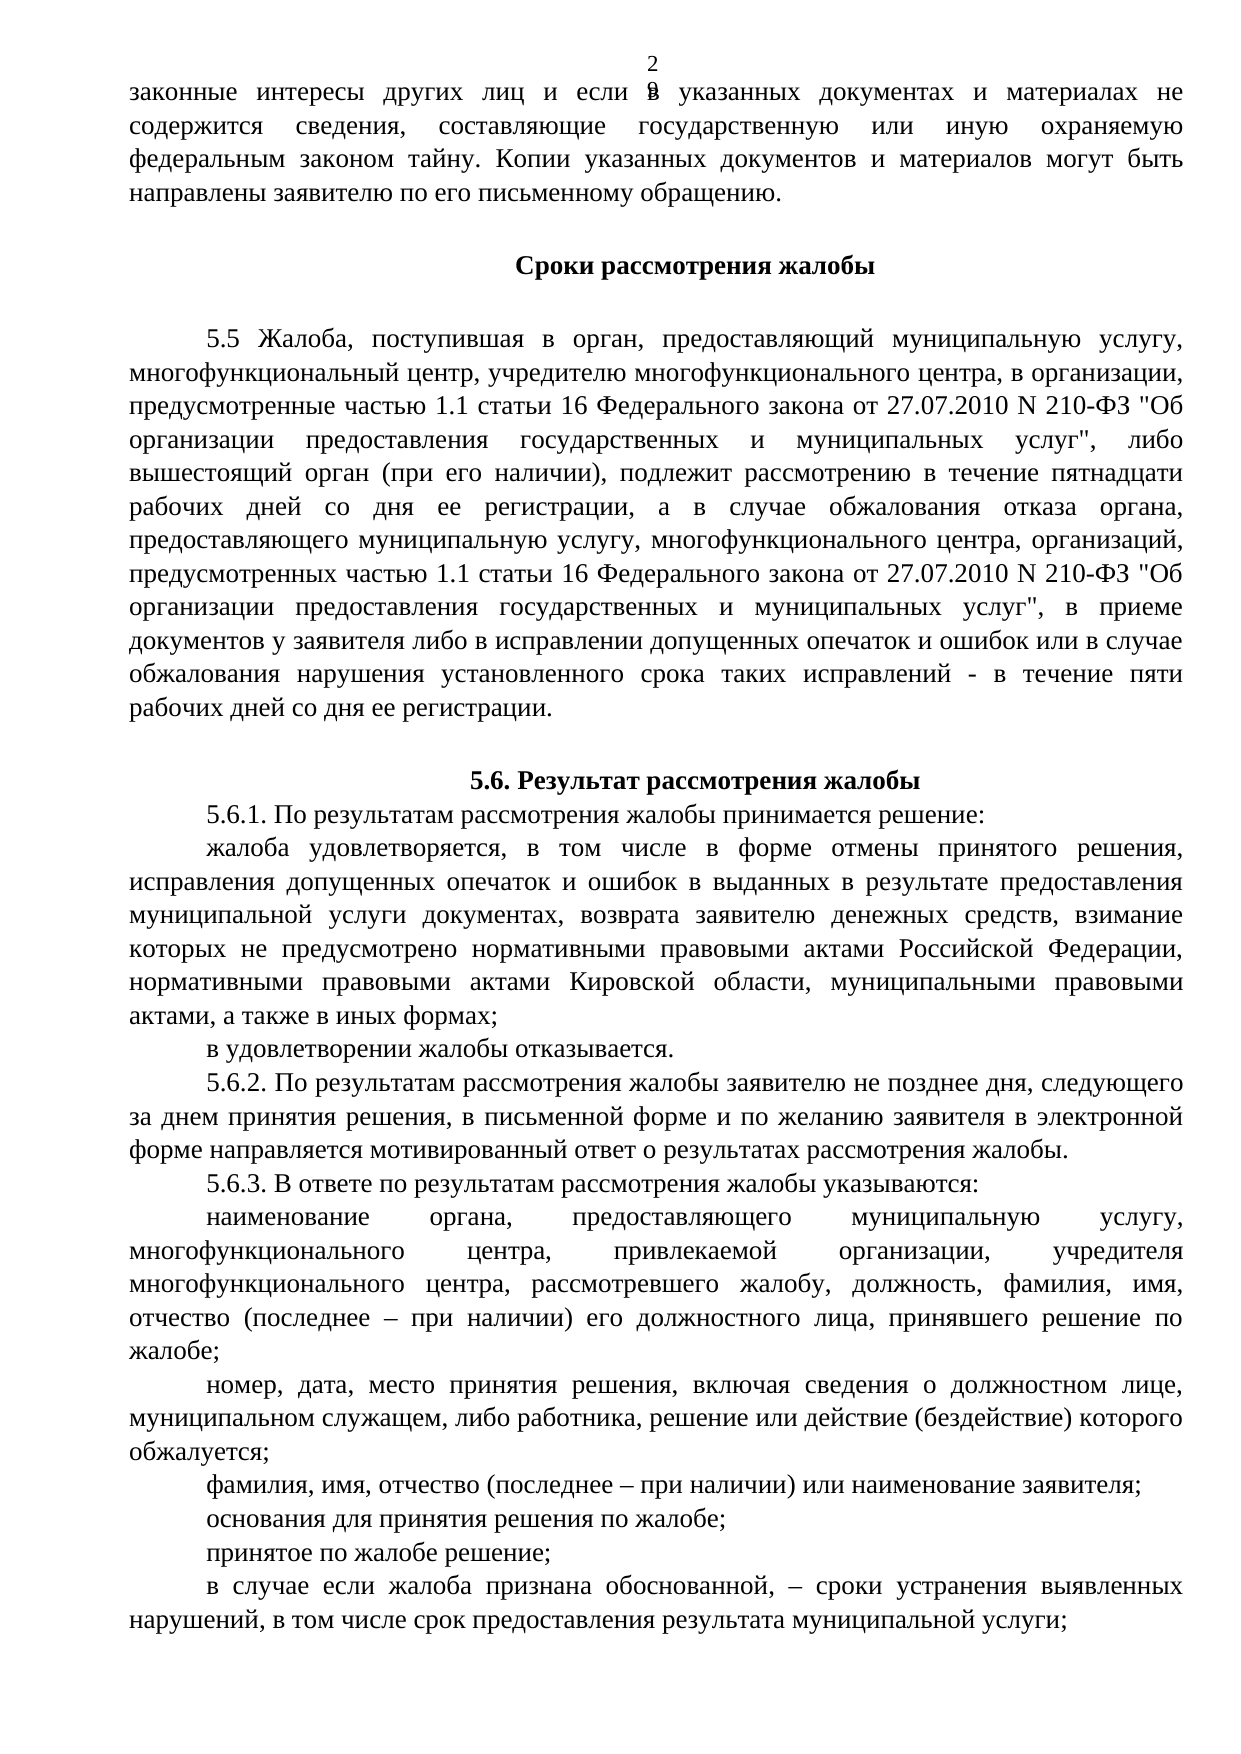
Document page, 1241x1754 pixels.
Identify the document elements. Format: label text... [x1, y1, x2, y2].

text 5.5 Жалоба, поступившая в орган, предоставляющий муниципальную услугу, многофункциональный центр, учредителю многофункционального центра, в организации, предусмотренные частью 1.1 статьи 16 Федерального закона от 27.07.2010 N 210-ФЗ "Об организации предоставления государственных и муниципальных услуг", либо вышестоящий орган (при его наличии), подлежит рассмотрению в течение пятнадцати рабочих дней со дня ее регистрации, а в случае обжалования отказа органа, предоставляющего муниципальную услугу, многофункционального центра, организаций, предусмотренных частью 1.1 статьи 16 Федерального закона от 27.07.2010 N 210-ФЗ "Об организации предоставления государственных и муниципальных услуг", в приеме документов у заявителя либо в исправлении допущенных опечаток и ошибок или в случае обжалования нарушения установленного срока таких исправлений - в течение пяти рабочих дней со дня ее регистрации. [129, 321, 1184, 723]
text 5.6.3. В ответе по результатам рассмотрения жалобы указываются: [129, 1165, 1184, 1199]
text жалоба удовлетворяется, в том числе в форме отмены принятого решения, исправления допущенных опечаток и ошибок в выданных в результате предоставления муниципальной услуги документах, возврата заявителю денежных средств, взимание которых не предусмотрено нормативными правовыми актами Российской Федерации, нормативными правовыми актами Кировской области, муниципальными правовыми актами, а также в иных формах; [129, 830, 1184, 1031]
text основания для принятия решения по жалобе; [129, 1501, 1184, 1534]
text фамилия, имя, отчество (последнее – при наличии) или наименование заявителя; [129, 1467, 1184, 1501]
text Сроки рассмотрения жалобы [129, 248, 1184, 281]
text принятое по жалобе решение; [129, 1534, 1184, 1568]
text 5.6.2. По результатам рассмотрения жалобы заявителю не позднее дня, следующего за днем принятия решения, в письменной форме и по желанию заявителя в электронной форме направляется мотивированный ответ о результатах рассмотрения жалобы. [129, 1065, 1184, 1165]
text в удовлетворении жалобы отказывается. [129, 1031, 1184, 1065]
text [129, 74, 1184, 208]
text в случае если жалоба признана обоснованной, – сроки устранения выявленных нарушений, в том числе срок предоставления результата муниципальной услуги; [129, 1568, 1184, 1635]
text наименование органа, предоставляющего муниципальную услугу, многофункционального центра, привлекаемой организации, учредителя многофункционального центра, рассмотревшего жалобу, должность, фамилия, имя, отчество (последнее – при наличии) его должностного лица, принявшего решение по жалобе; [129, 1199, 1184, 1367]
text номер, дата, место принятия решения, включая сведения о должностном лице, муниципальном служащем, либо работника, решение или действие (бездействие) которого обжалуется; [129, 1367, 1184, 1467]
text 5.6. Результат рассмотрения жалобы [129, 763, 1184, 796]
text 5.6.1. По результатам рассмотрения жалобы принимается решение: [129, 796, 1184, 830]
